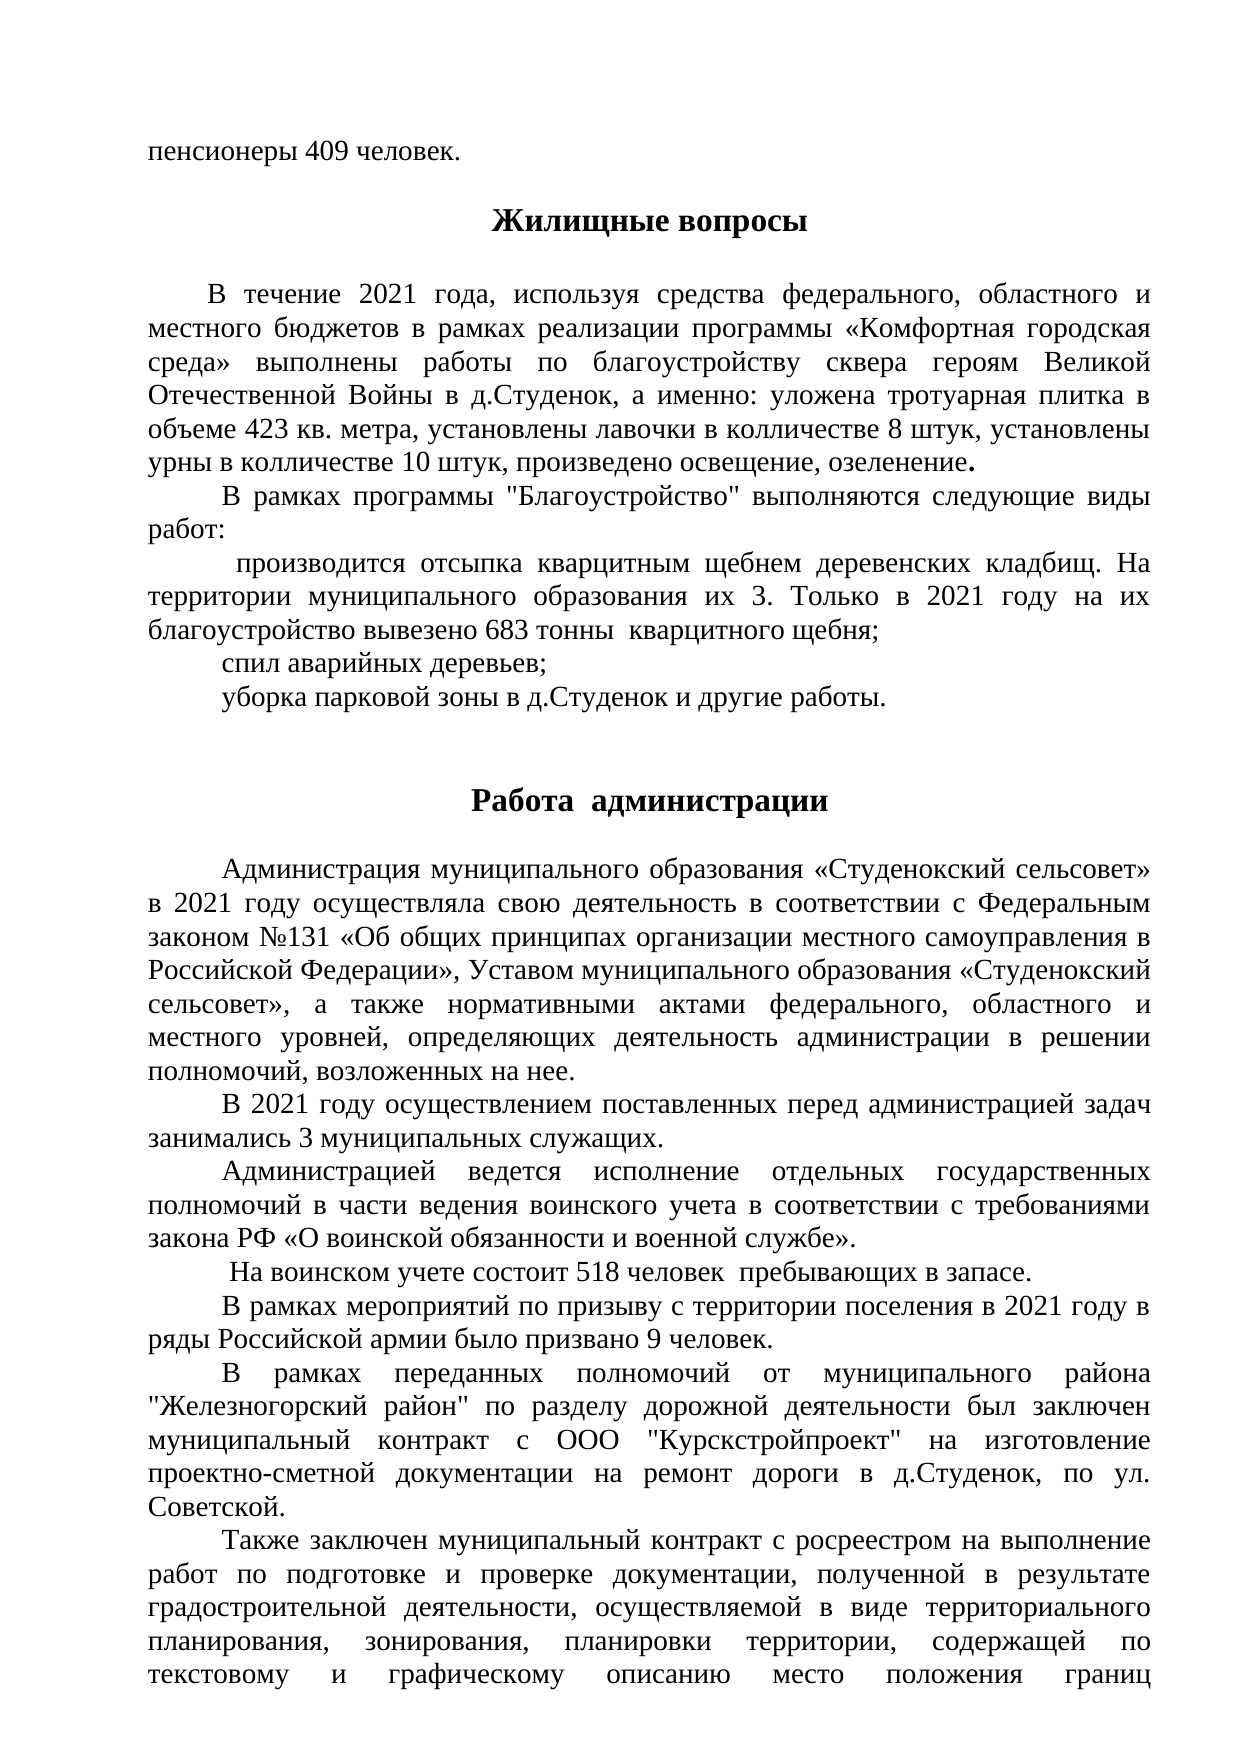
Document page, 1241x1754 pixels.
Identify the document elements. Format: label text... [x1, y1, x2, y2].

text уборка парковой зоны в д.Студенок и другие работы. [148, 679, 1152, 713]
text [148, 1522, 1152, 1690]
text производится отсыпка кварцитным щебнем деревенских кладбищ. На территории муниципального образования их 3. Только в 2021 году на их благоустройство вывезено 683 тонны кварцитного щебня; [148, 545, 1152, 646]
text спил аварийных деревьев; [148, 646, 1152, 679]
text В течение 2021 года, используя средства федерального, областного и местного бюджетов в рамках реализации программы «Комфортная городская среда» выполнены работы по благоустройству сквера героям Великой Отечественной Войны в д.Студенок, а именно: уложена тротуарная плитка в объеме 423 кв. метра, установлены лавочки в колличестве 8 штук, установлены урны в колличестве 10 штук, произведено освещение, озеленение. [148, 277, 1152, 478]
text Работа администрации [148, 780, 1152, 818]
text Администрацией ведется исполнение отдельных государственных полномочий в части ведения воинского учета в соответствии с требованиями закона РФ «О воинской обязанности и военной службе». [148, 1153, 1152, 1254]
text В рамках переданных полномочий от муниципального района "Железногорский район" по разделу дорожной деятельности был заключен муниципальный контракт с ООО "Курскстройпроект" на изготовление проектно-сметной документации на ремонт дороги в д.Студенок, по ул. Советской. [148, 1355, 1152, 1522]
text Жилищные вопросы [148, 200, 1152, 238]
text В рамках программы "Благоустройство" выполняются следующие виды работ: [148, 478, 1152, 545]
text В рамках мероприятий по призыву с территории поселения в 2021 году в ряды Российской армии было призвано 9 человек. [148, 1288, 1152, 1355]
text Администрация муниципального образования «Студенокский сельсовет» в 2021 году осуществляла свою деятельность в соответствии с Федеральным законом №131 «Об общих принципах организации местного самоуправления в Российской Федерации», Уставом муниципального образования «Студенокский сельсовет», а также нормативными актами федерального, областного и местного уровней, определяющих деятельность администрации в решении полномочий, возложенных на нее. [148, 852, 1152, 1086]
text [148, 133, 1152, 166]
text На воинском учете состоит 518 человек пребывающих в запасе. [148, 1254, 1152, 1288]
text В 2021 году осуществлением поставленных перед администрацией задач занимались 3 муниципальных служащих. [148, 1086, 1152, 1153]
